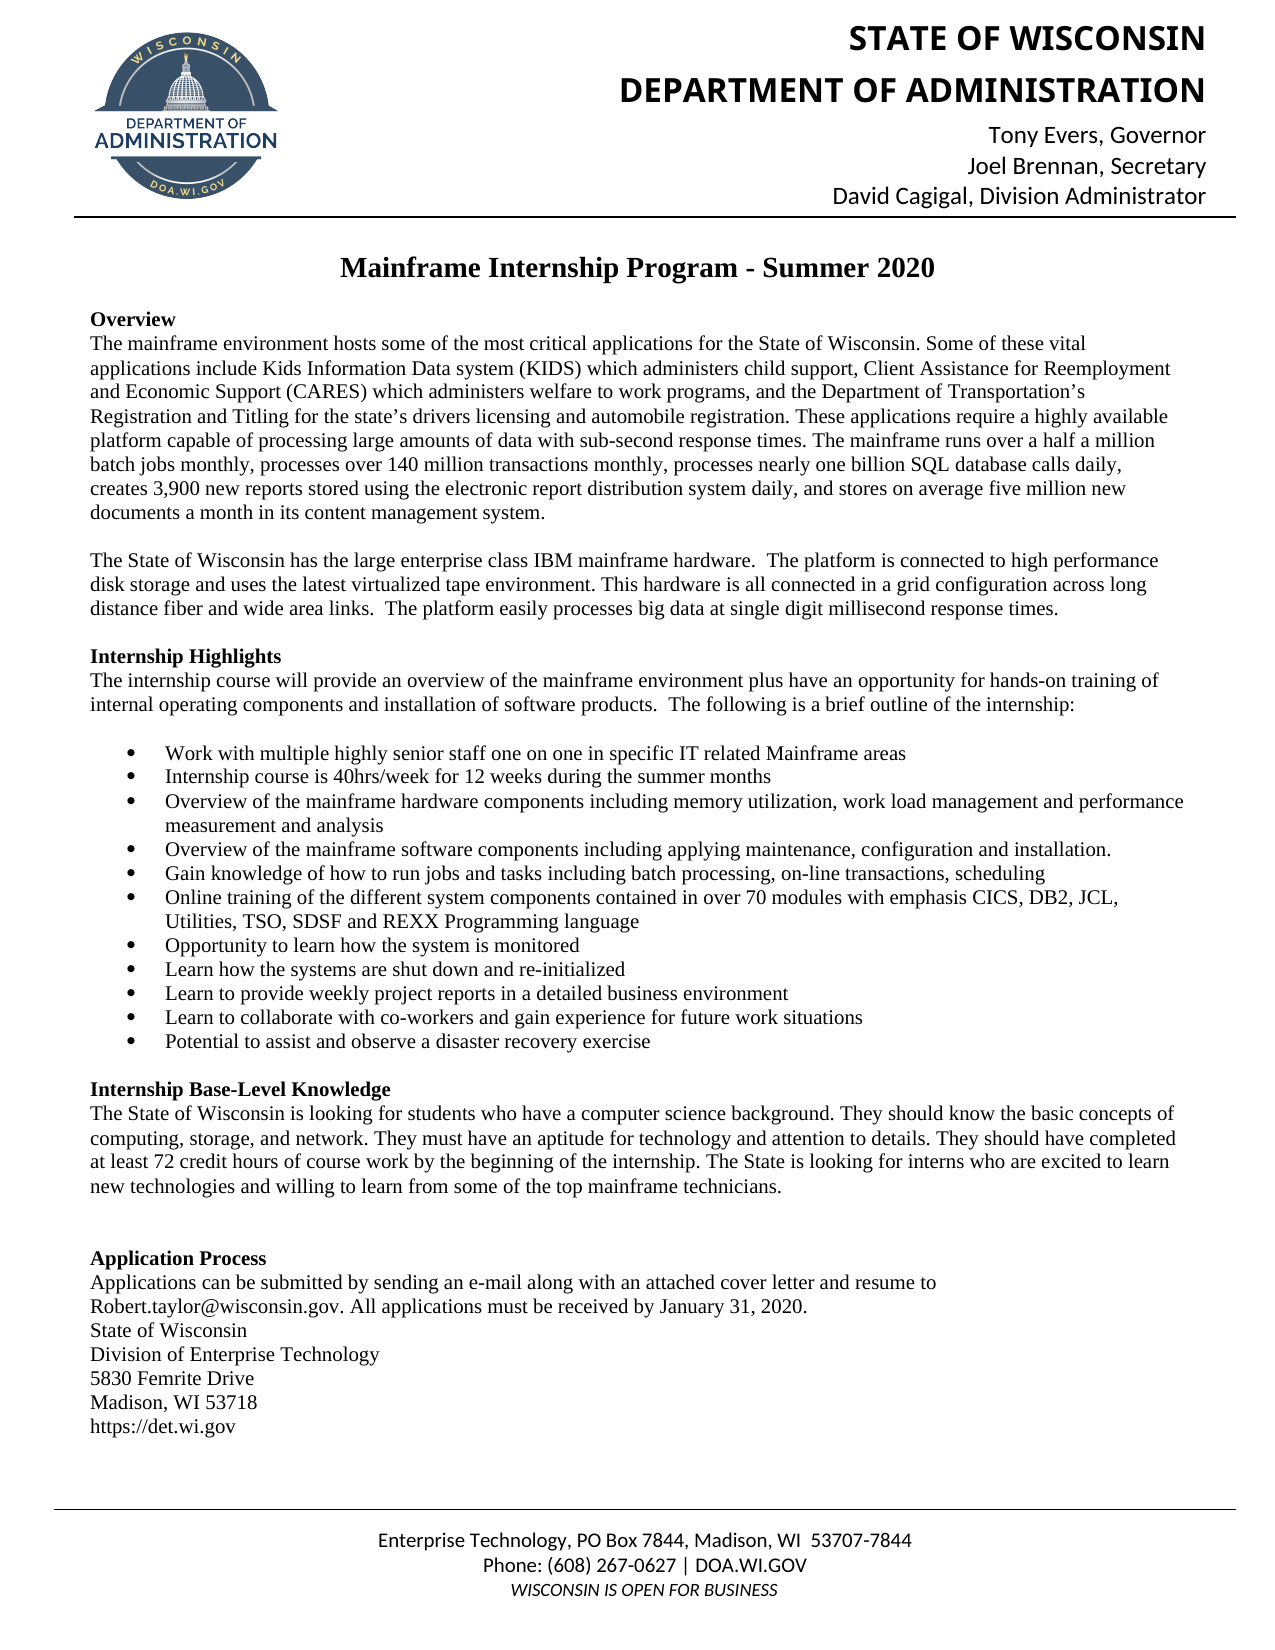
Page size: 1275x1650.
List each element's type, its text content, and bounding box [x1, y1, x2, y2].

text The State of Wisconsin is looking for students who have a computer science background. They should know the basic concepts of computing, storage, and network. They must have an aptitude for technology and attention to details. They should have completed at least 72 credit hours of course work by the beginning of the internship. The State is looking for interns who are excited to learn new technologies and willing to learn from some of the top mainframe technicians. [90, 1101, 1185, 1198]
list Online training of the different system components contained in over 70 modules with emphasis CICS, DB2, JCL, Utilities, TSO, SDSF and REXX Programming language [127, 885, 1185, 933]
list Internship course is 40hrs/week for 12 weeks during the summer months [127, 764, 1185, 788]
list Opportunity to learn how the system is monitored [127, 933, 1185, 957]
text Application Process [90, 1246, 1185, 1270]
text The State of Wisconsin has the large enterprise class IBM mainframe hardware. The platform is connected to high performance disk storage and uses the latest virtualized tape environment. This hardware is all connected in a grid configuration across long distance fiber and wide area links. The platform easily processes big data at single digit millisecond response times. [90, 548, 1185, 620]
list Overview of the mainframe software components including applying maintenance, configuration and installation. [127, 837, 1185, 861]
text The internship course will provide an overview of the mainframe environment plus have an opportunity for hands-on training of internal operating components and installation of software products. The following is a brief outline of the internship: [90, 668, 1185, 716]
list Learn to provide weekly project reports in a detailed business environment [127, 981, 1185, 1005]
text Division of Enterprise Technology [90, 1342, 1185, 1366]
text The mainframe environment hosts some of the most critical applications for the State of Wisconsin. Some of these vital applications include Kids Information Data system (KIDS) which administers child support, Client Assistance for Reemployment and Economic Support (CARES) which administers welfare to work programs, and the Department of Transportation’s Registration and Titling for the state’s drivers licensing and automobile registration. These applications require a highly available platform capable of processing large amounts of data with sub-second response times. The mainframe runs over a half a million batch jobs monthly, processes over 140 million transactions monthly, processes nearly one billion SQL database calls daily, creates 3,900 new reports stored using the electronic report distribution system daily, and stores on average five million new documents a month in its content management system. [90, 331, 1185, 524]
list Gain knowledge of how to run jobs and tasks including batch processing, on-line transactions, scheduling [127, 861, 1185, 885]
list Overview of the mainframe hardware components including memory utilization, work load management and performance measurement and analysis [127, 788, 1185, 837]
list Learn to collaborate with co-workers and gain experience for future work situations [127, 1005, 1185, 1029]
text https://det.wi.gov [90, 1414, 1185, 1438]
text Applications can be submitted by sending an e-mail along with an attached cover letter and resume to Robert.taylor@wisconsin.gov. All applications must be received by January 31, 2020. [90, 1270, 1185, 1318]
text Mainframe Internship Program - Summer 2020 [90, 250, 1185, 283]
list Work with multiple highly senior staff one on one in specific IT related Mainframe areas [127, 740, 1185, 764]
text Madison, WI 53718 [90, 1390, 1185, 1414]
list Learn how the systems are shut down and re-initialized [127, 957, 1185, 981]
list Potential to assist and observe a disaster recovery exercise [127, 1029, 1185, 1053]
picture [85, 15, 288, 217]
text Internship Highlights [90, 644, 1185, 668]
text Overview [90, 307, 1185, 331]
text State of Wisconsin [90, 1318, 1185, 1342]
text Internship Base-Level Knowledge [90, 1077, 1185, 1101]
text 5830 Femrite Drive [90, 1366, 1185, 1390]
